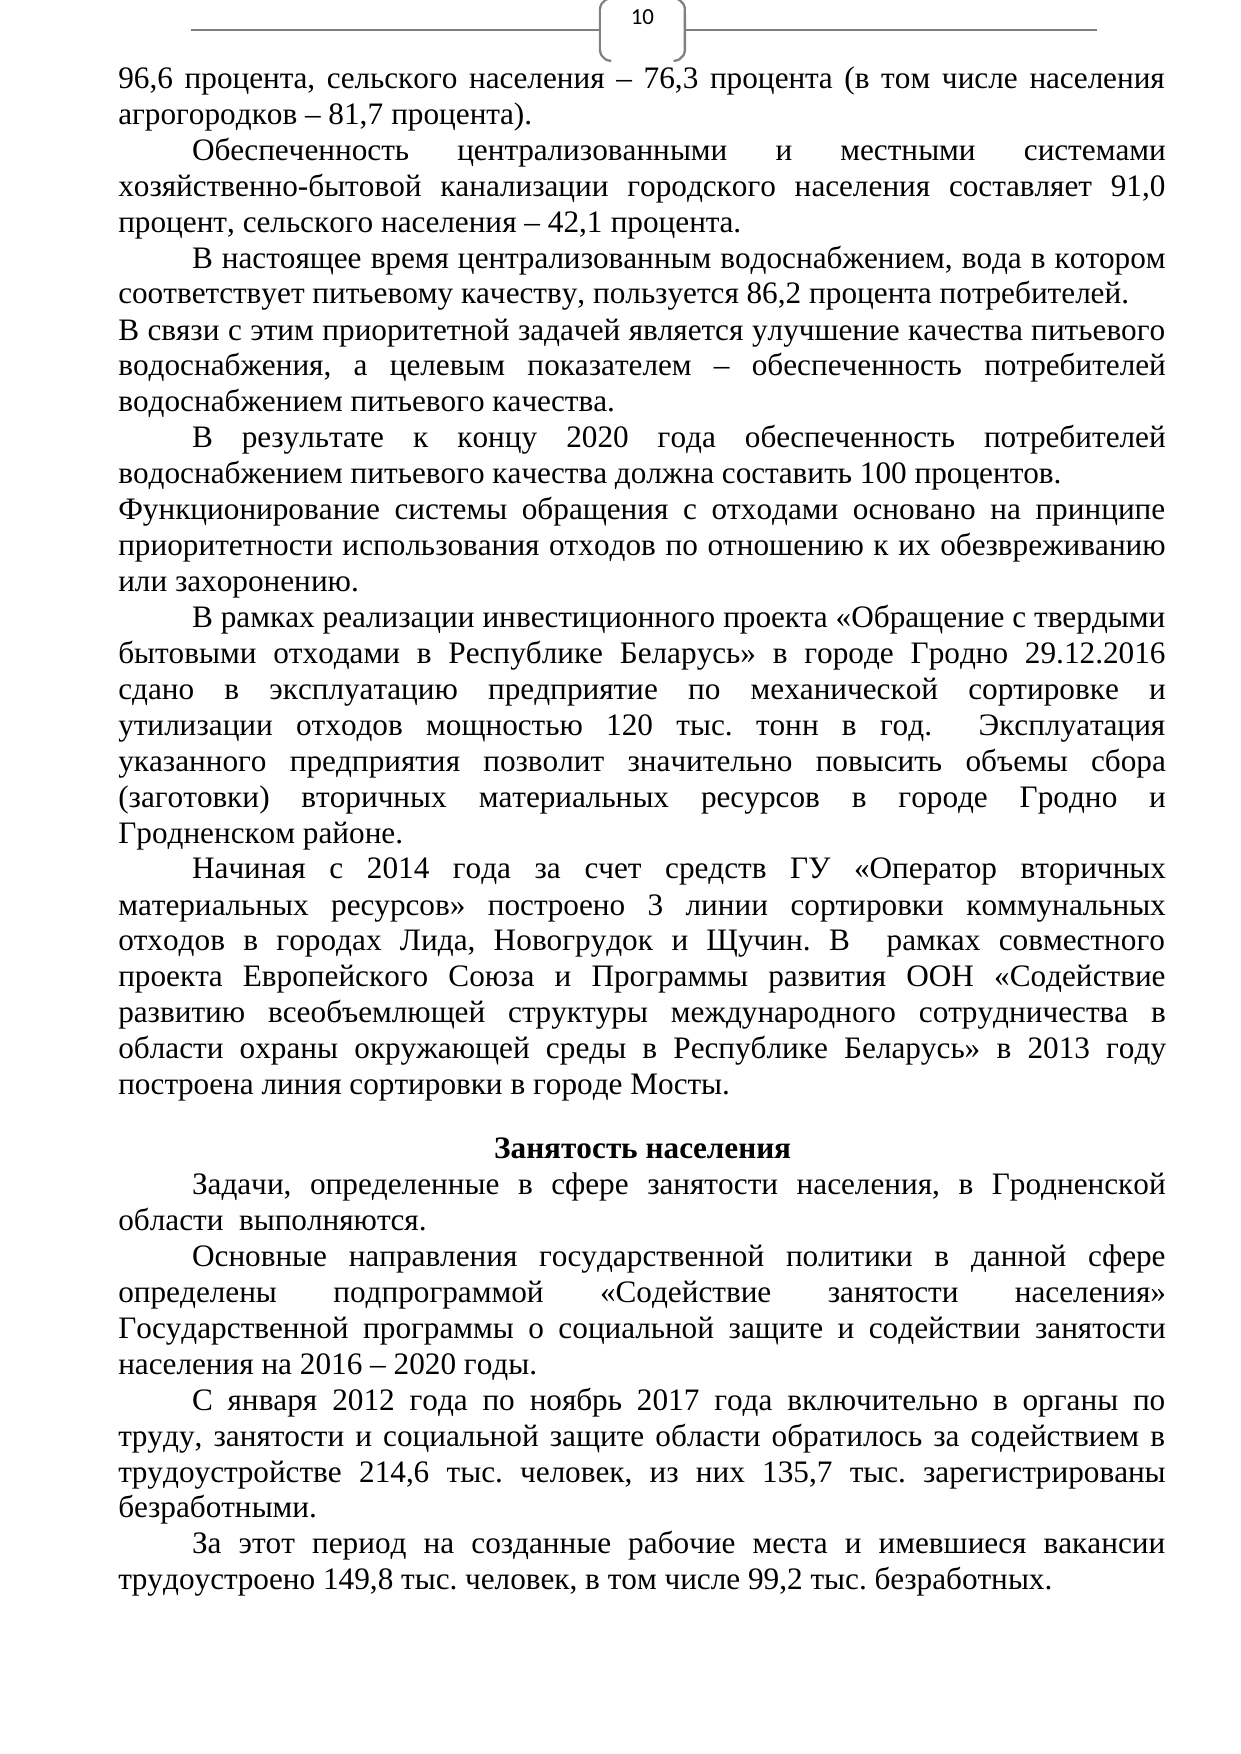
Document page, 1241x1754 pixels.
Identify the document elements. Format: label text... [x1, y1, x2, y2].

text Начиная с 2014 года за счет средств ГУ «Оператор вторичных материальных ресурсов» построено 3 линии сортировки коммунальных отходов в городах Лида, Новогрудок и Щучин. В рамках совместного проекта Европейского Союза и Программы развития ООН «Содействие развитию всеобъемлющей структуры международного сотрудничества в области охраны окружающей среды в Республике Беларусь» в 2013 году построена линия сортировки в городе Мосты. [118, 850, 1167, 1101]
text В рамках реализации инвестиционного проекта «Обращение с твердыми бытовыми отходами в Республике Беларусь» в городе Гродно 29.12.2016 сдано в эксплуатацию предприятие по механической сортировке и утилизации отходов мощностью 120 тыс. тонн в год. Эксплуатация указанного предприятия позволит значительно повысить объемы сбора (заготовки) вторичных материальных ресурсов в городе Гродно и Гродненском районе. [118, 598, 1167, 850]
text Обеспеченность централизованными и местными системами хозяйственно-бытовой канализации городского населения составляет 91,0 процент, сельского населения – 42,1 процента. [118, 131, 1167, 239]
text В настоящее время централизованным водоснабжением, вода в котором соответствует питьевому качеству, пользуется 86,2 процента потребителей. [118, 239, 1167, 311]
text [118, 59, 1167, 131]
text Функционирование системы обращения с отходами основано на принципе приоритетности использования отходов по отношению к их обезвреживанию или захоронению. [118, 490, 1167, 598]
text Задачи, определенные в сфере занятости населения, в Гродненской области выполняются. [118, 1165, 1167, 1237]
text Основные направления государственной политики в данной сфере определены подпрограммой «Содействие занятости населения» Государственной программы о социальной защите и содействии занятости населения на 2016 – 2020 годы. [118, 1237, 1167, 1381]
text Занятость населения [118, 1129, 1167, 1165]
text В результате к концу 2020 года обеспеченность потребителей водоснабжением питьевого качества должна составить 100 процентов. [118, 418, 1167, 490]
text С января 2012 года по ноябрь 2017 года включительно в органы по труду, занятости и социальной защите области обратилось за содействием в трудоустройстве 214,6 тыс. человек, из них 135,7 тыс. зарегистрированы безработными. [118, 1381, 1167, 1525]
text В связи с этим приоритетной задачей является улучшение качества питьевого водоснабжения, а целевым показателем – обеспеченность потребителей водоснабжением питьевого качества. [118, 311, 1167, 418]
text За этот период на созданные рабочие места и имевшиеся вакансии трудоустроено 149,8 тыс. человек, в том числе 99,2 тыс. безработных. [118, 1525, 1167, 1597]
